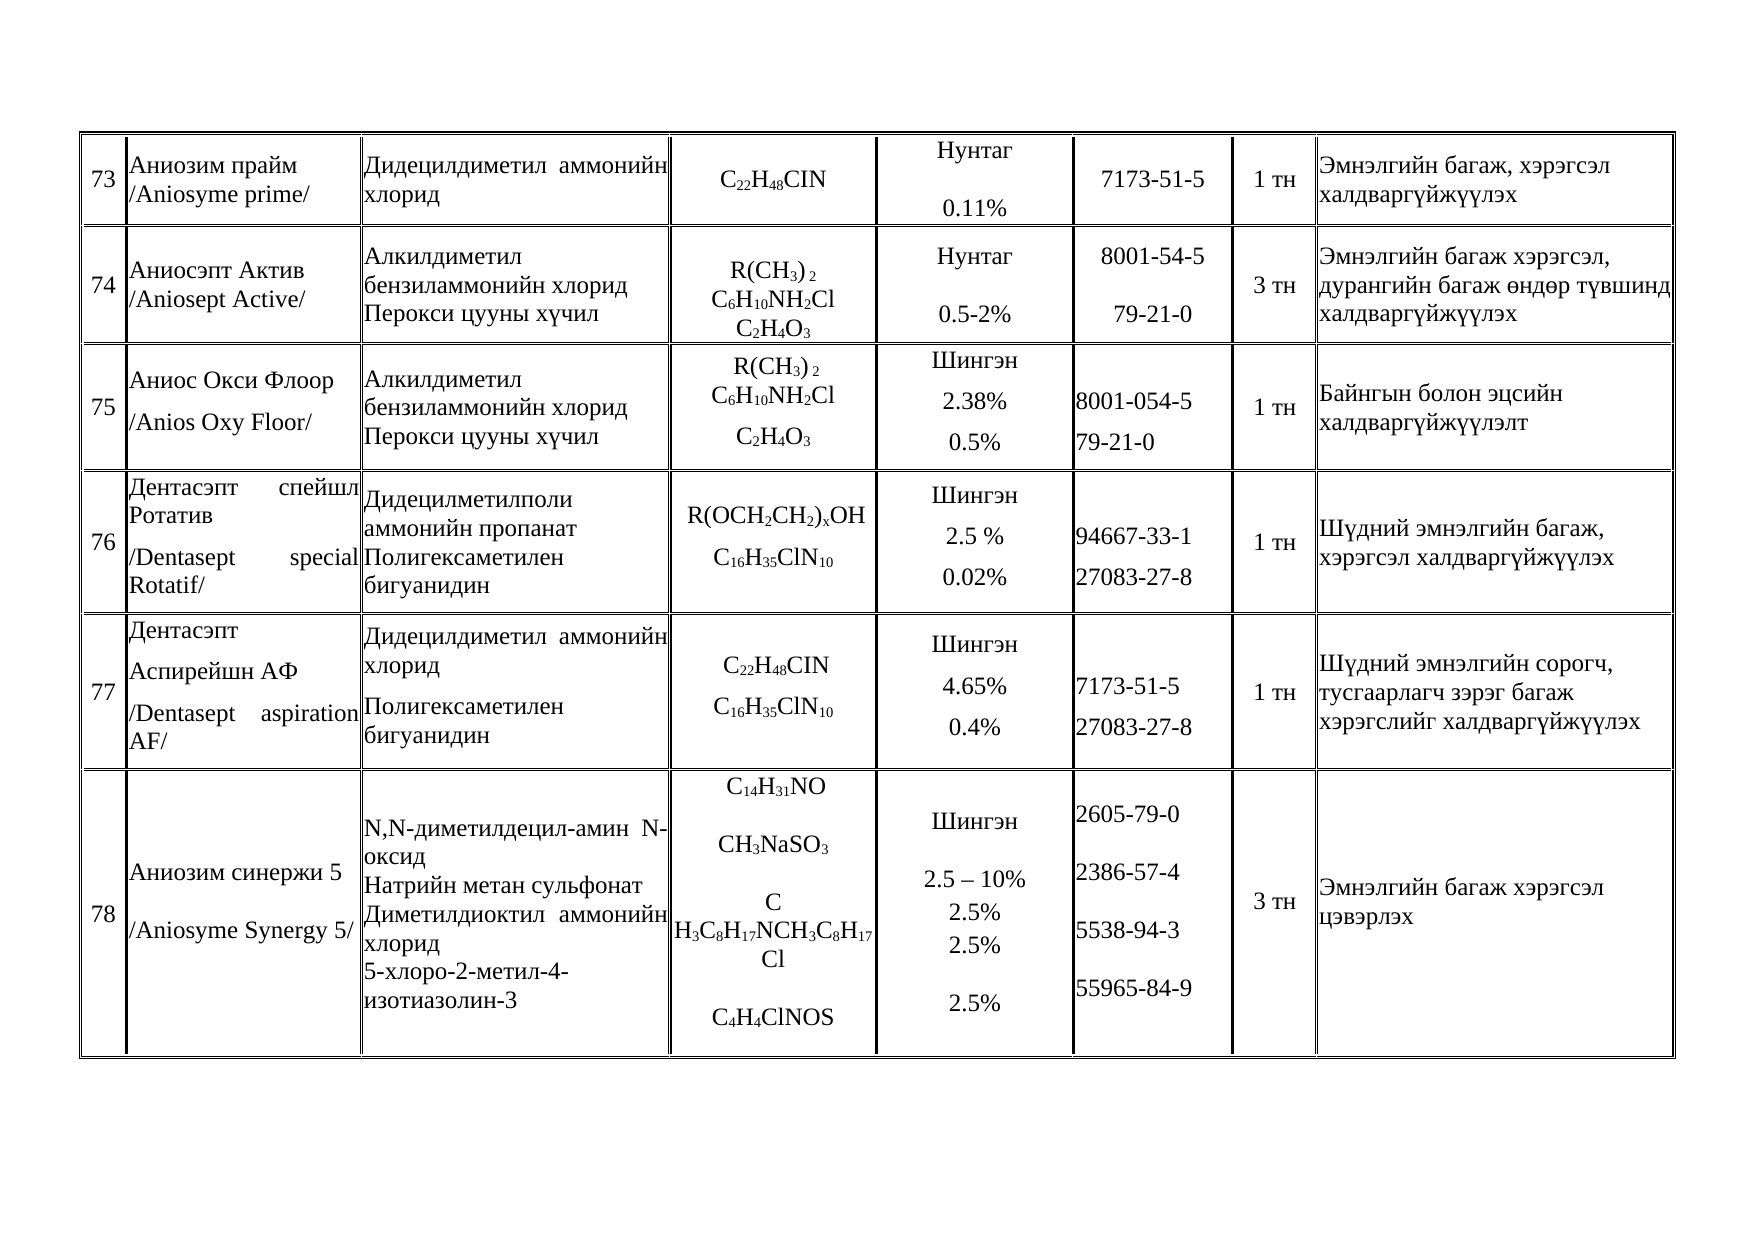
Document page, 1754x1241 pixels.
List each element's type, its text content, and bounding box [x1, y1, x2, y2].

table_cell 94667-33-1 27083-27-8 [1075, 472, 1231, 612]
table_cell C22H48CIN [670, 135, 876, 223]
table_cell 1 тн [1232, 135, 1317, 223]
table_cell Аниосэпт Актив /Aniosept Active/ [128, 227, 360, 342]
table_cell Аниозим синержи 5 /Аniosyme Synergy 5/ [126, 771, 361, 1056]
table_cell 8001-054-5 79-21-0 [1075, 345, 1231, 469]
table_cell R(CH3) 2 C6H10NH2Cl C2H4O3 [672, 345, 875, 469]
table_cell C14H31NO CH3NaSO3 CH3C8H17NCH3C8H17Cl C4H4ClNOS [670, 771, 876, 1056]
table_cell Байнгын болон эцсийн халдваргүйжүүлэлт [1317, 342, 1674, 469]
table_cell 1 тн [1234, 472, 1315, 612]
table_cell Дидецилдиметил аммонийн хлорид Полигексаметилен бигуанидин [363, 615, 668, 768]
table_cell Дидецилметилполи аммонийн пропанат Полигексаметилен бигуанидин [363, 472, 668, 612]
table_cell Дентасэпт Аспирейшн АФ /Dentasept aspiration AF/ [128, 615, 360, 768]
table_cell Дентасэпт спейшл Ротатив /Dentasept special Rotatif/ [128, 472, 360, 612]
table_cell Шүдний эмнэлгийн багаж, хэрэгсэл халдваргүйжүүлэх [1317, 469, 1674, 612]
table_cell Эмнэлгийн багаж хэрэгсэл цэвэрлэх [1317, 768, 1674, 1056]
table_cell 3 тн [1232, 771, 1317, 1056]
table_cell Шингэн 2.5 – 10% 2.5% 2.5% 2.5% [876, 771, 1073, 1056]
table_cell 77 [80, 612, 126, 768]
table_cell R(CH3) 2 C6H10NH2Cl C2H4O3 [672, 227, 875, 342]
table_cell Шингэн 2.38% 0.5% [878, 345, 1072, 469]
table_cell 78 [80, 768, 126, 1056]
table_cell R(OCH2CH2)xOH С16Н35СlN10 [672, 472, 875, 612]
table_cell Нунтаг 0.11% [876, 133, 1073, 223]
table_cell 1 тн [1234, 615, 1315, 768]
table_cell 7173-51-5 [1073, 135, 1232, 223]
table_cell Шингэн 4.65% 0.4% [878, 615, 1072, 768]
table_cell 73 [82, 135, 126, 223]
table_cell 75 [80, 342, 126, 469]
table_cell Алкилдиметил бензиламмонийн хлорид Перокси цууны хүчил [363, 227, 668, 342]
table_cell Алкилдиметил бензиламмонийн хлорид Перокси цууны хүчил [363, 345, 668, 469]
table_cell C22H48CIN С16Н35СlN10 [672, 615, 875, 768]
table_cell Аниос Окси Флоор /Anios Oxy Floor/ [128, 345, 360, 469]
table_cell Шингэн 2.5 % 0.02% [878, 472, 1072, 612]
table_cell 76 [80, 469, 126, 612]
table_cell Эмнэлгийн багаж хэрэгсэл, дурангийн багаж өндөр түвшинд халдваргүйжүүлэх [1318, 224, 1673, 342]
table_cell 3 тн [1234, 227, 1315, 342]
table_cell Шүдний эмнэлгийн сорогч, тусгаарлагч зэрэг багаж хэрэгслийг халдваргүйжүүлэх [1317, 612, 1674, 768]
table_cell 7173-51-5 27083-27-8 [1075, 615, 1231, 768]
table_cell Нунтаг 0.5-2% [878, 227, 1072, 342]
table_cell 1 тн [1234, 345, 1315, 469]
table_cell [361, 133, 670, 223]
table_cell N,N-диметилдецил-амин N-оксид Натрийн метан сульфонат Диметилдиоктил аммонийн хлорид 5-хлоро-2-метил-4-изотиазолин-3 [361, 768, 670, 1056]
table_cell Аниозим прайм /Aniosyme prime/ [126, 135, 361, 223]
table_cell 8001-54-5 79-21-0 [1075, 227, 1231, 342]
table_cell 74 [82, 224, 125, 342]
table_cell Эмнэлгийн багаж, хэрэгсэл халдваргүйжүүлэх [1317, 135, 1672, 223]
table_cell 2605-79-0 2386-57-4 5538-94-3 55965-84-9 [1073, 771, 1232, 1056]
